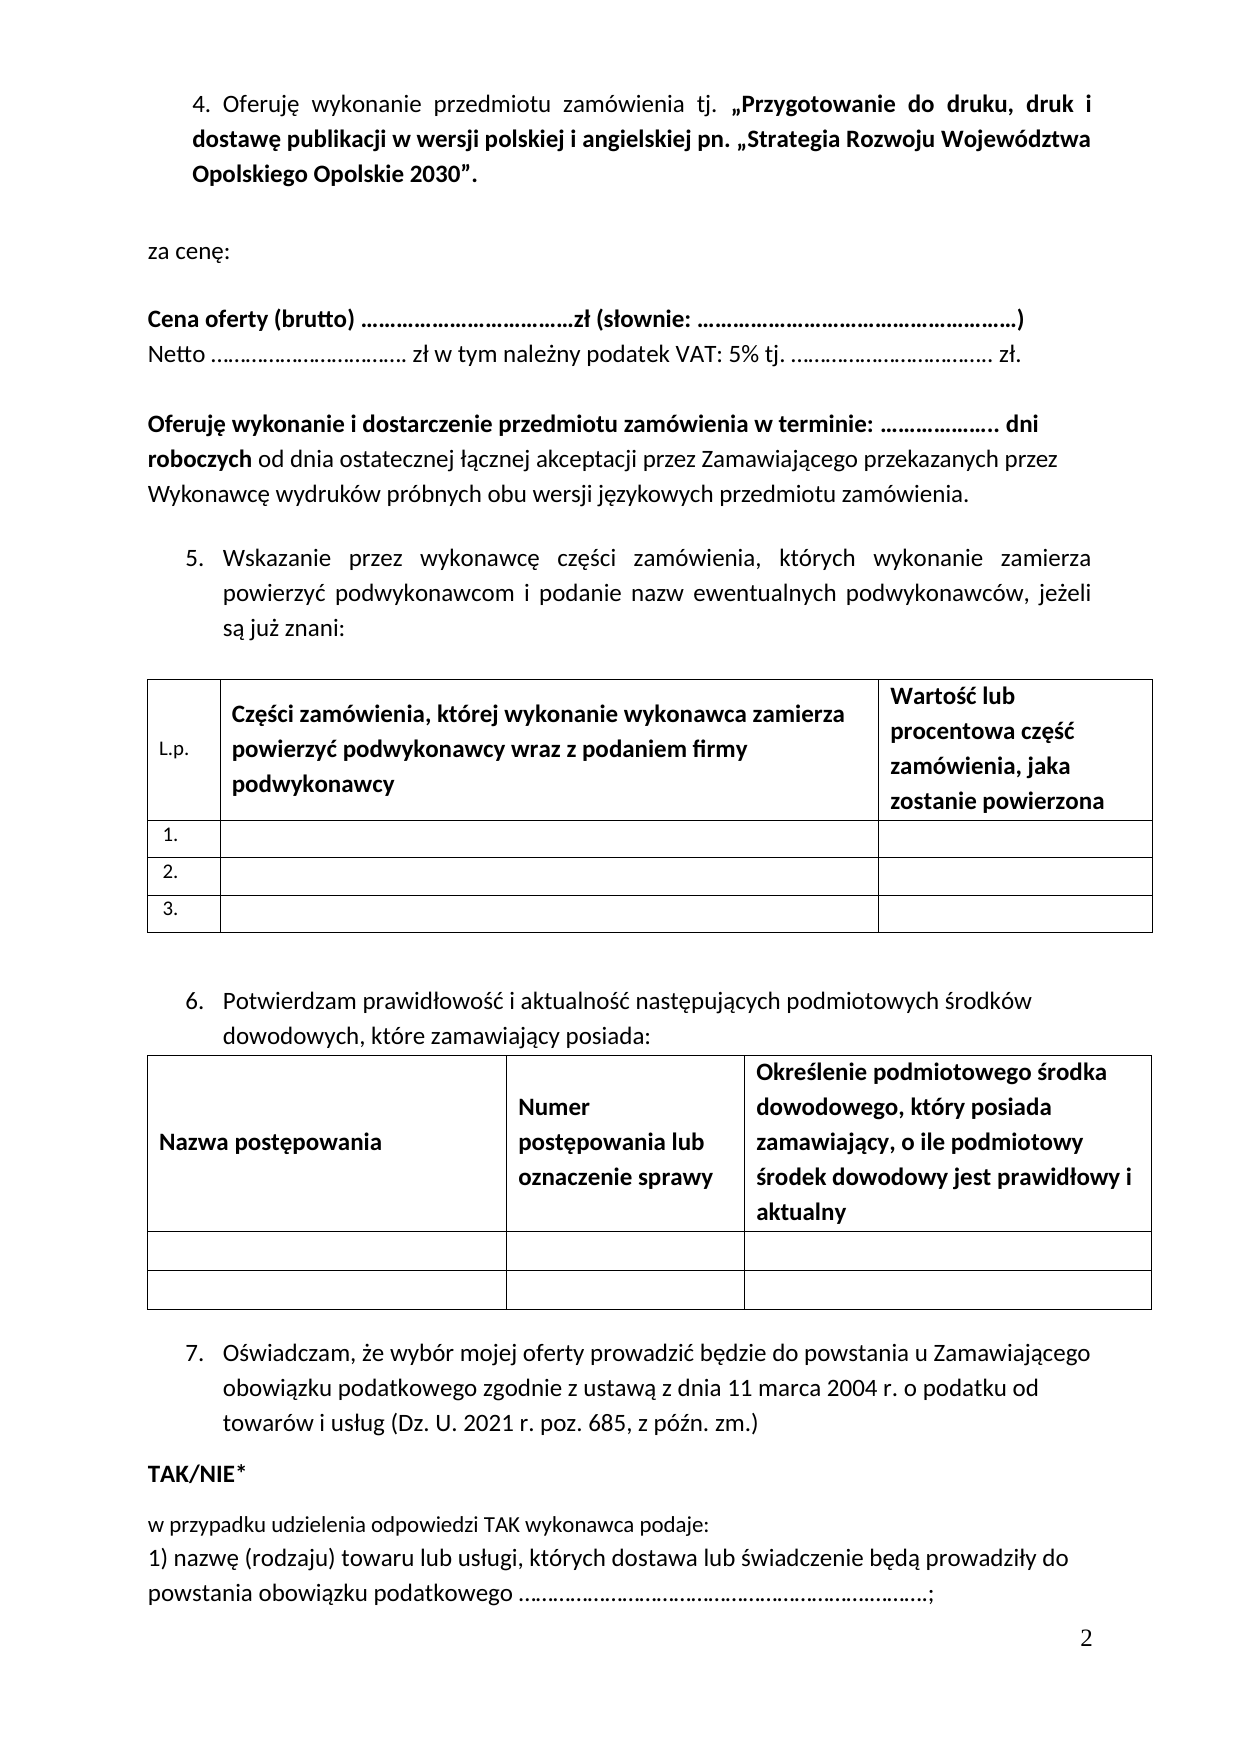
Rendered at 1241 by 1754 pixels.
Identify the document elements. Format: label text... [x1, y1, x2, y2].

table_header Numer postępowania lub oznaczenie sprawy [507, 1056, 744, 1231]
table_header L.p. [148, 680, 220, 820]
table_cell [879, 858, 1152, 894]
text w przypadku udzielenia odpowiedzi TAK wykonawca podaje: [148, 1510, 1092, 1538]
text Oferuję wykonanie i dostarczenie przedmiotu zamówienia w terminie: ……………….. dni roboczych od dnia ostatecznej łącznej akceptacji przez Zamawiającego przekazanych przez Wykonawcę wydruków próbnych obu wersji językowych przedmiotu zamówienia. [148, 408, 1092, 508]
table_cell [221, 821, 878, 857]
table_cell [507, 1232, 744, 1270]
list Wskazanie przez wykonawcę części zamówienia, których wykonanie zamierza powierzyć podwykonawcom i podanie nazw ewentualnych podwykonawców, jeżeli są już znani: [185, 542, 1092, 643]
text Cena oferty (brutto) ………………………………zł (słownie: ………………………………………………) [148, 303, 1092, 333]
table_cell 3. [148, 896, 220, 932]
table_header Wartość lub procentowa część zamówienia, jaka zostanie powierzona [879, 680, 1152, 820]
table_cell 1. [148, 821, 220, 857]
text za cenę: [148, 235, 1092, 265]
table_header Określenie podmiotowego środka dowodowego, który posiada zamawiający, o ile podmiotowy środek dowodowy jest prawidłowy i aktualny [745, 1056, 1151, 1231]
list Oświadczam, że wybór mojej oferty prowadzić będzie do powstania u Zamawiającego obowiązku podatkowego zgodnie z ustawą z dnia 11 marca 2004 r. o podatku od towarów i usług (Dz. U. 2021 r. poz. 685, z późn. zm.) [185, 1337, 1092, 1437]
text 1) nazwę (rodzaju) towaru lub usługi, których dostawa lub świadczenie będą prowadziły do powstania obowiązku podatkowego …………………………………………………….……….; [148, 1542, 1092, 1608]
table_cell 2. [148, 858, 220, 894]
list Potwierdzam prawidłowość i aktualność następujących podmiotowych środków dowodowych, które zamawiający posiada: [185, 985, 1092, 1051]
table_cell [148, 1271, 506, 1309]
table_cell [745, 1271, 1151, 1309]
table_header Części zamówienia, której wykonanie wykonawca zamierza powierzyć podwykonawcy wraz z podaniem firmy podwykonawcy [221, 680, 878, 820]
table_cell [879, 821, 1152, 857]
table_cell [148, 1232, 506, 1270]
list Oferuję wykonanie przedmiotu zamówienia tj. „Przygotowanie do druku, druk i dostawę publikacji w wersji polskiej i angielskiej pn. „Strategia Rozwoju Województwa Opolskiego Opolskie 2030”. [192, 89, 1092, 189]
table_cell [221, 858, 878, 894]
table_cell [507, 1271, 744, 1309]
text Netto ……………………………. zł w tym należny podatek VAT: 5% tj. …………………………….. zł. [148, 338, 1092, 368]
table_cell [745, 1232, 1151, 1270]
table_cell [221, 896, 878, 932]
text TAK/NIE* [148, 1458, 1092, 1489]
table_header Nazwa postępowania [148, 1056, 506, 1231]
table_cell [879, 896, 1152, 932]
